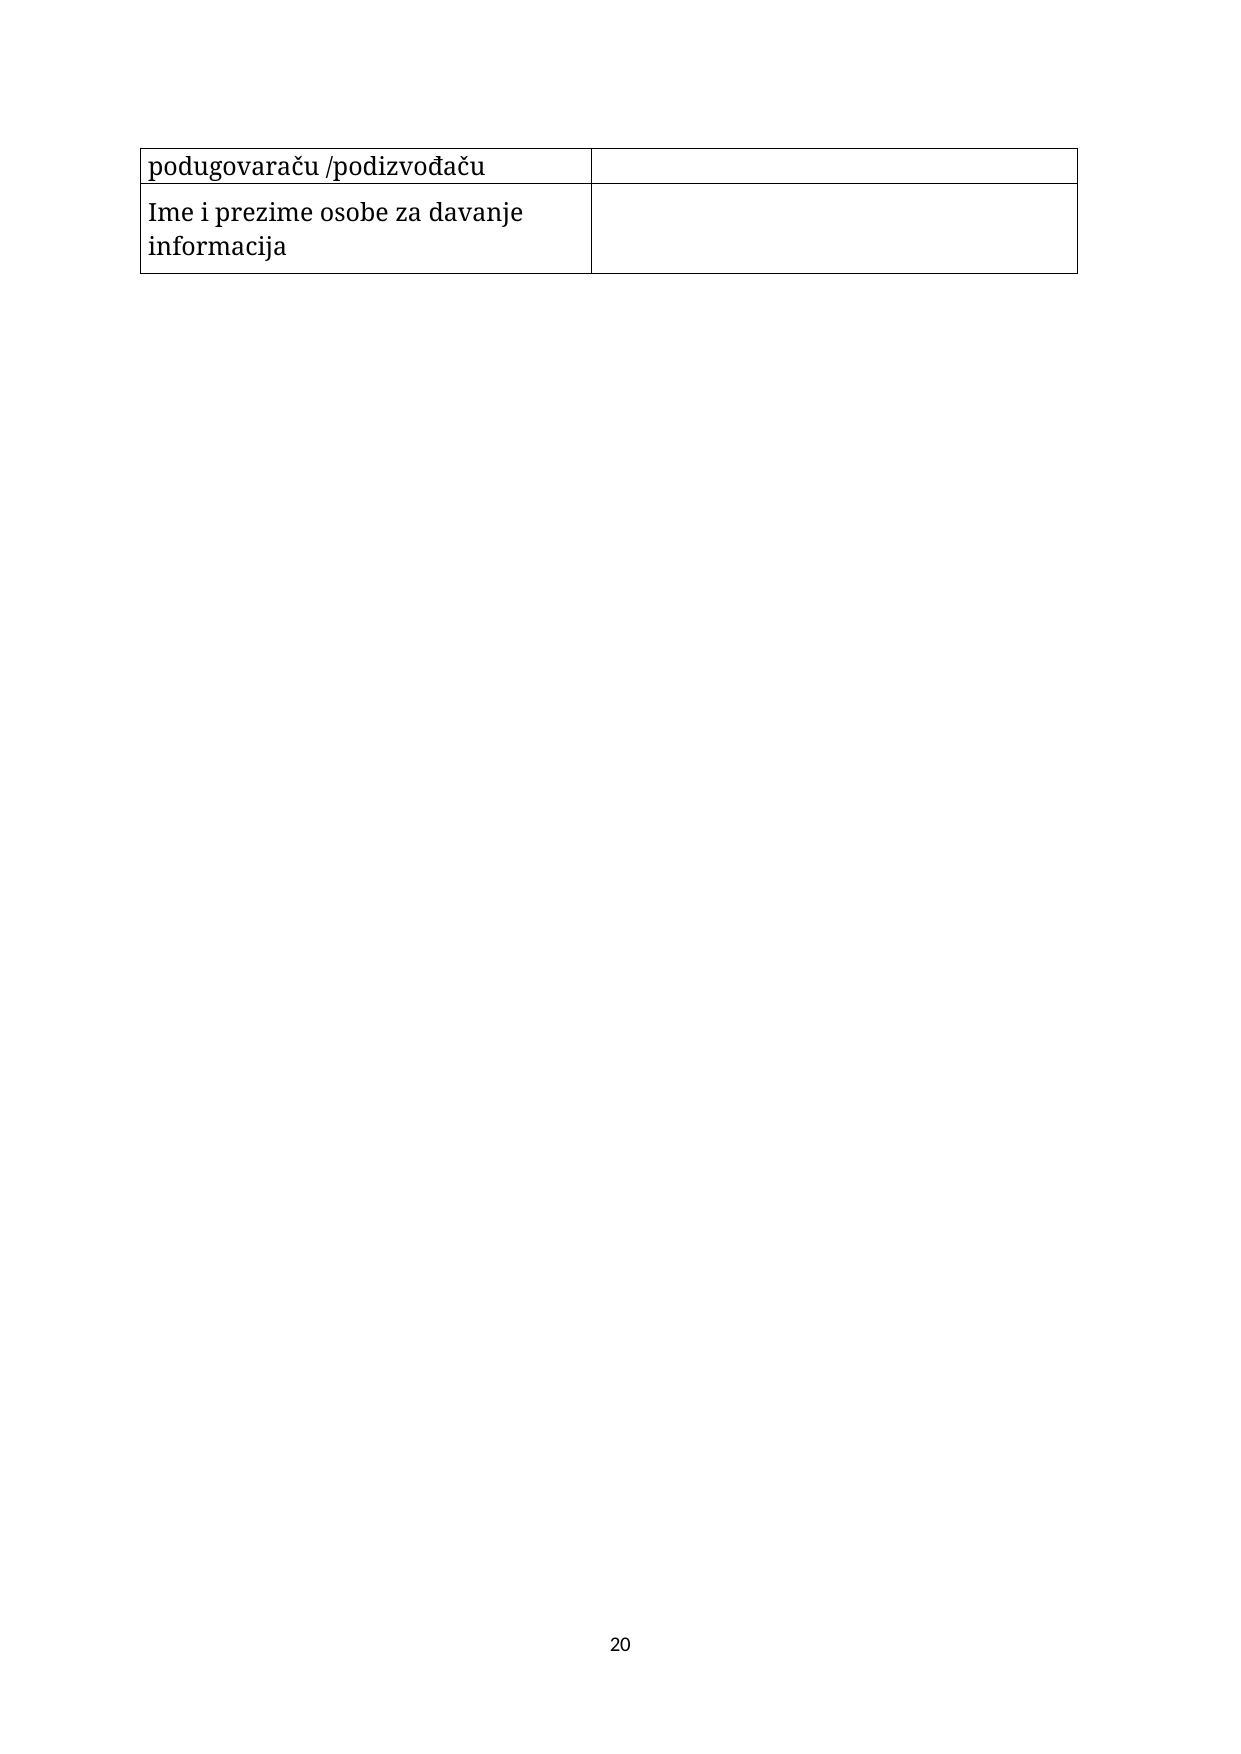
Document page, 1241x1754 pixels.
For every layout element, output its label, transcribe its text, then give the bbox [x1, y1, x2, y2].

table_cell Ime i prezime osobe za davanje informacija [141, 184, 591, 273]
table_cell [592, 184, 1077, 273]
table_cell [592, 149, 818, 183]
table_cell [141, 149, 591, 183]
table_cell [818, 149, 1077, 183]
